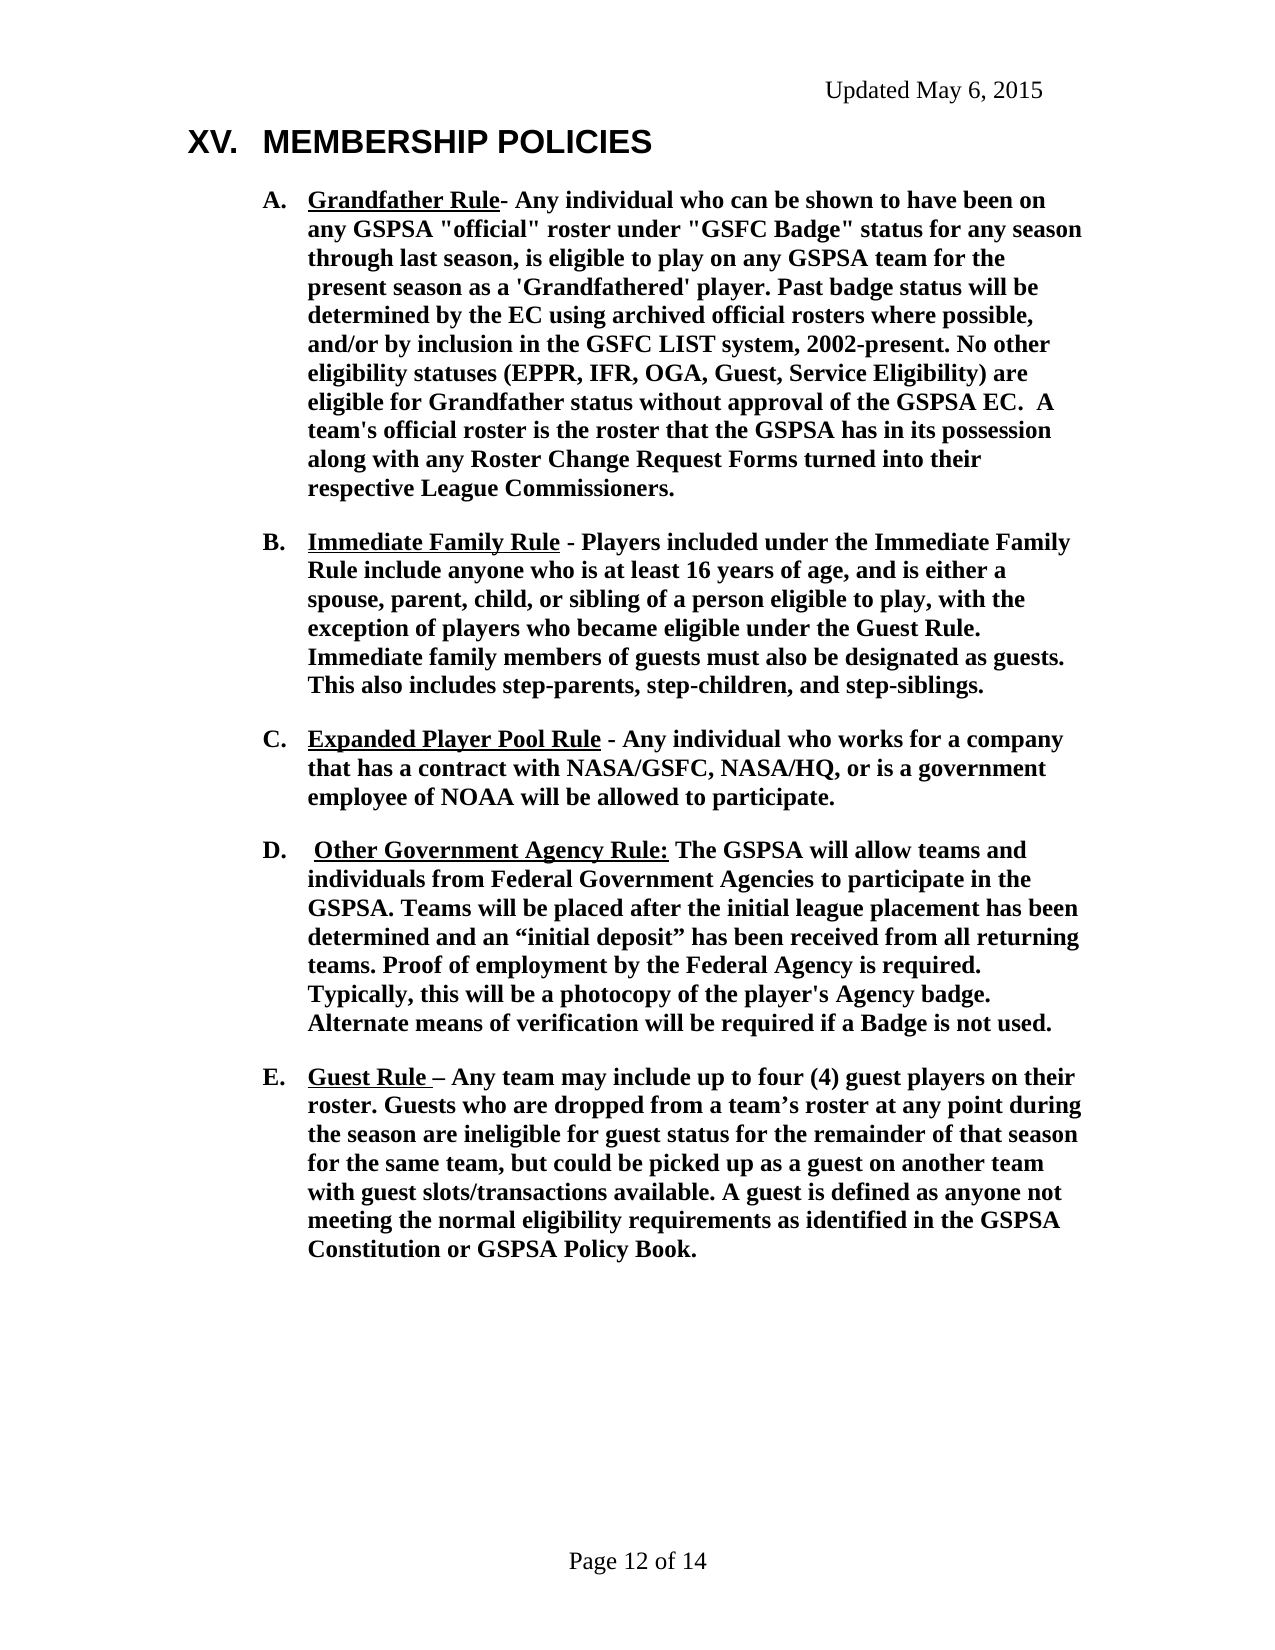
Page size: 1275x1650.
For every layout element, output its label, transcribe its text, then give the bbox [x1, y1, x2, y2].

subtitle MEMBERSHIP POLICIES [187, 122, 1087, 160]
subtitle Guest Rule – Any team may include up to four (4) guest players on their roster. Guests who are dropped from a team’s roster at any point during the season are ineligible for guest status for the remainder of that season for the same team, but could be picked up as a guest on another team with guest slots/transactions available. A guest is defined as anyone not meeting the normal eligibility requirements as identified in the GSPSA Constitution or GSPSA Policy Book. [262, 1062, 1087, 1263]
subtitle Expanded Player Pool Rule - Any individual who works for a company that has a contract with NASA/GSFC, NASA/HQ, or is a government employee of NOAA will be allowed to participate. [262, 724, 1087, 810]
subtitle Immediate Family Rule - Players included under the Immediate Family Rule include anyone who is at least 16 years of age, and is either a spouse, parent, child, or sibling of a person eligible to play, with the exception of players who became eligible under the Guest Rule. Immediate family members of guests must also be designated as guests. This also includes step-parents, step-children, and step-siblings. [262, 527, 1087, 699]
subtitle Grandfather Rule- Any individual who can be shown to have been on any GSPSA "official" roster under "GSFC Badge" status for any season through last season, is eligible to play on any GSPSA team for the present season as a 'Grandfathered' player. Past badge status will be determined by the EC using archived official rosters where possible, and/or by inclusion in the GSFC LIST system, 2002-present. No other eligibility statuses (EPPR, IFR, OGA, Guest, Service Eligibility) are eligible for Grandfather status without approval of the GSPSA EC. A team's official roster is the roster that the GSPSA has in its possession along with any Roster Change Request Forms turned into their respective League Commissioners. [262, 185, 1087, 502]
subtitle Other Government Agency Rule: The GSPSA will allow teams and individuals from Federal Government Agencies to participate in the GSPSA. Teams will be placed after the initial league placement has been determined and an “initial deposit” has been received from all returning teams. Proof of employment by the Federal Agency is required. Typically, this will be a photocopy of the player's Agency badge. Alternate means of verification will be required if a Badge is not used. [262, 835, 1087, 1037]
